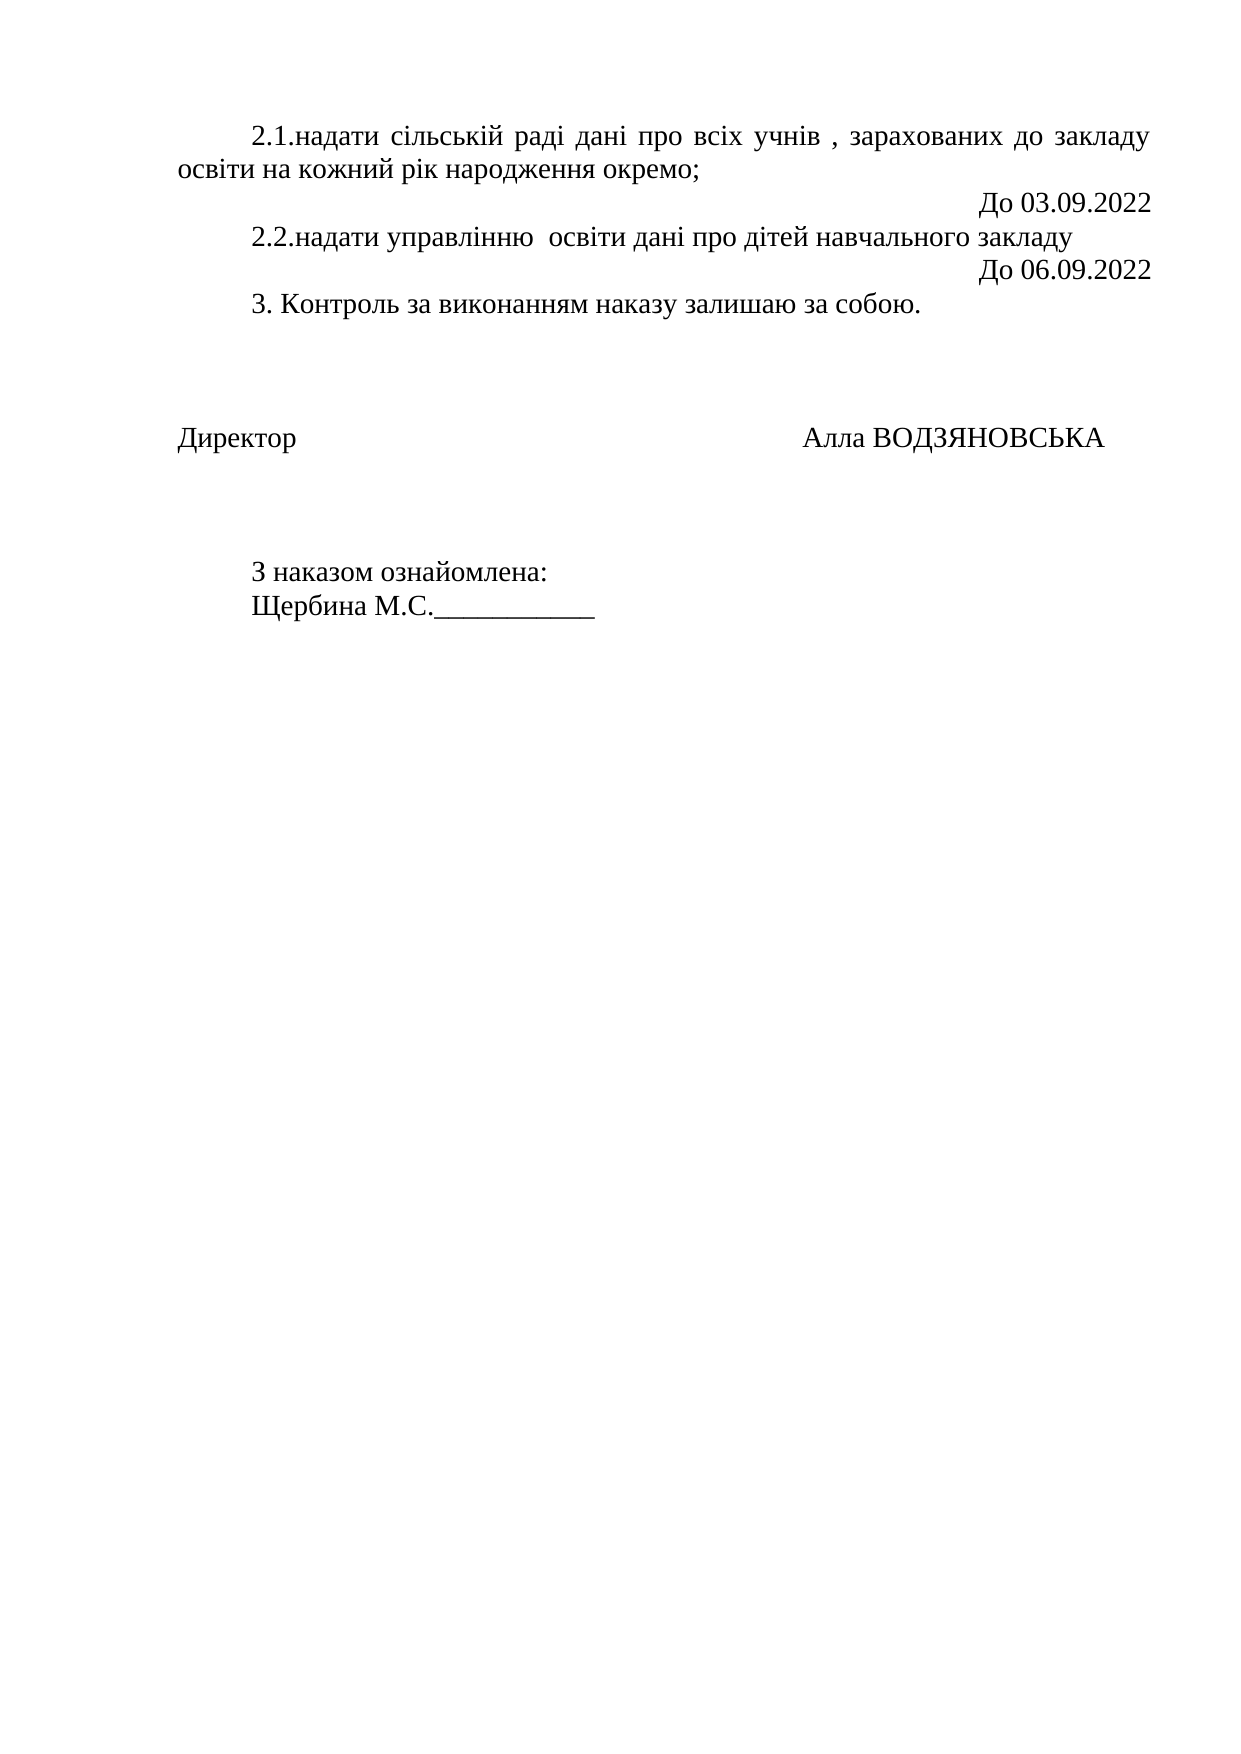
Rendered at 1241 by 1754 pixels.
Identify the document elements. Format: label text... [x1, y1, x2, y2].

text Щербина М.С.___________ [177, 588, 1152, 621]
text До 06.09.2022 [177, 252, 1152, 286]
text До 03.09.2022 [177, 185, 1152, 219]
text 3. Контроль за виконанням наказу залишаю за собою. [177, 286, 1152, 319]
text З наказом ознайомлена: [177, 554, 1152, 588]
text Директор Алла ВОДЗЯНОВСЬКА [177, 420, 1152, 453]
text 2.2.надати управлінню освіти дані про дітей навчального закладу [177, 219, 1152, 252]
text 2.1.надати сільській раді дані про всіх учнів , зарахованих до закладу освіти на кожний рік народження окремо; [177, 118, 1152, 185]
